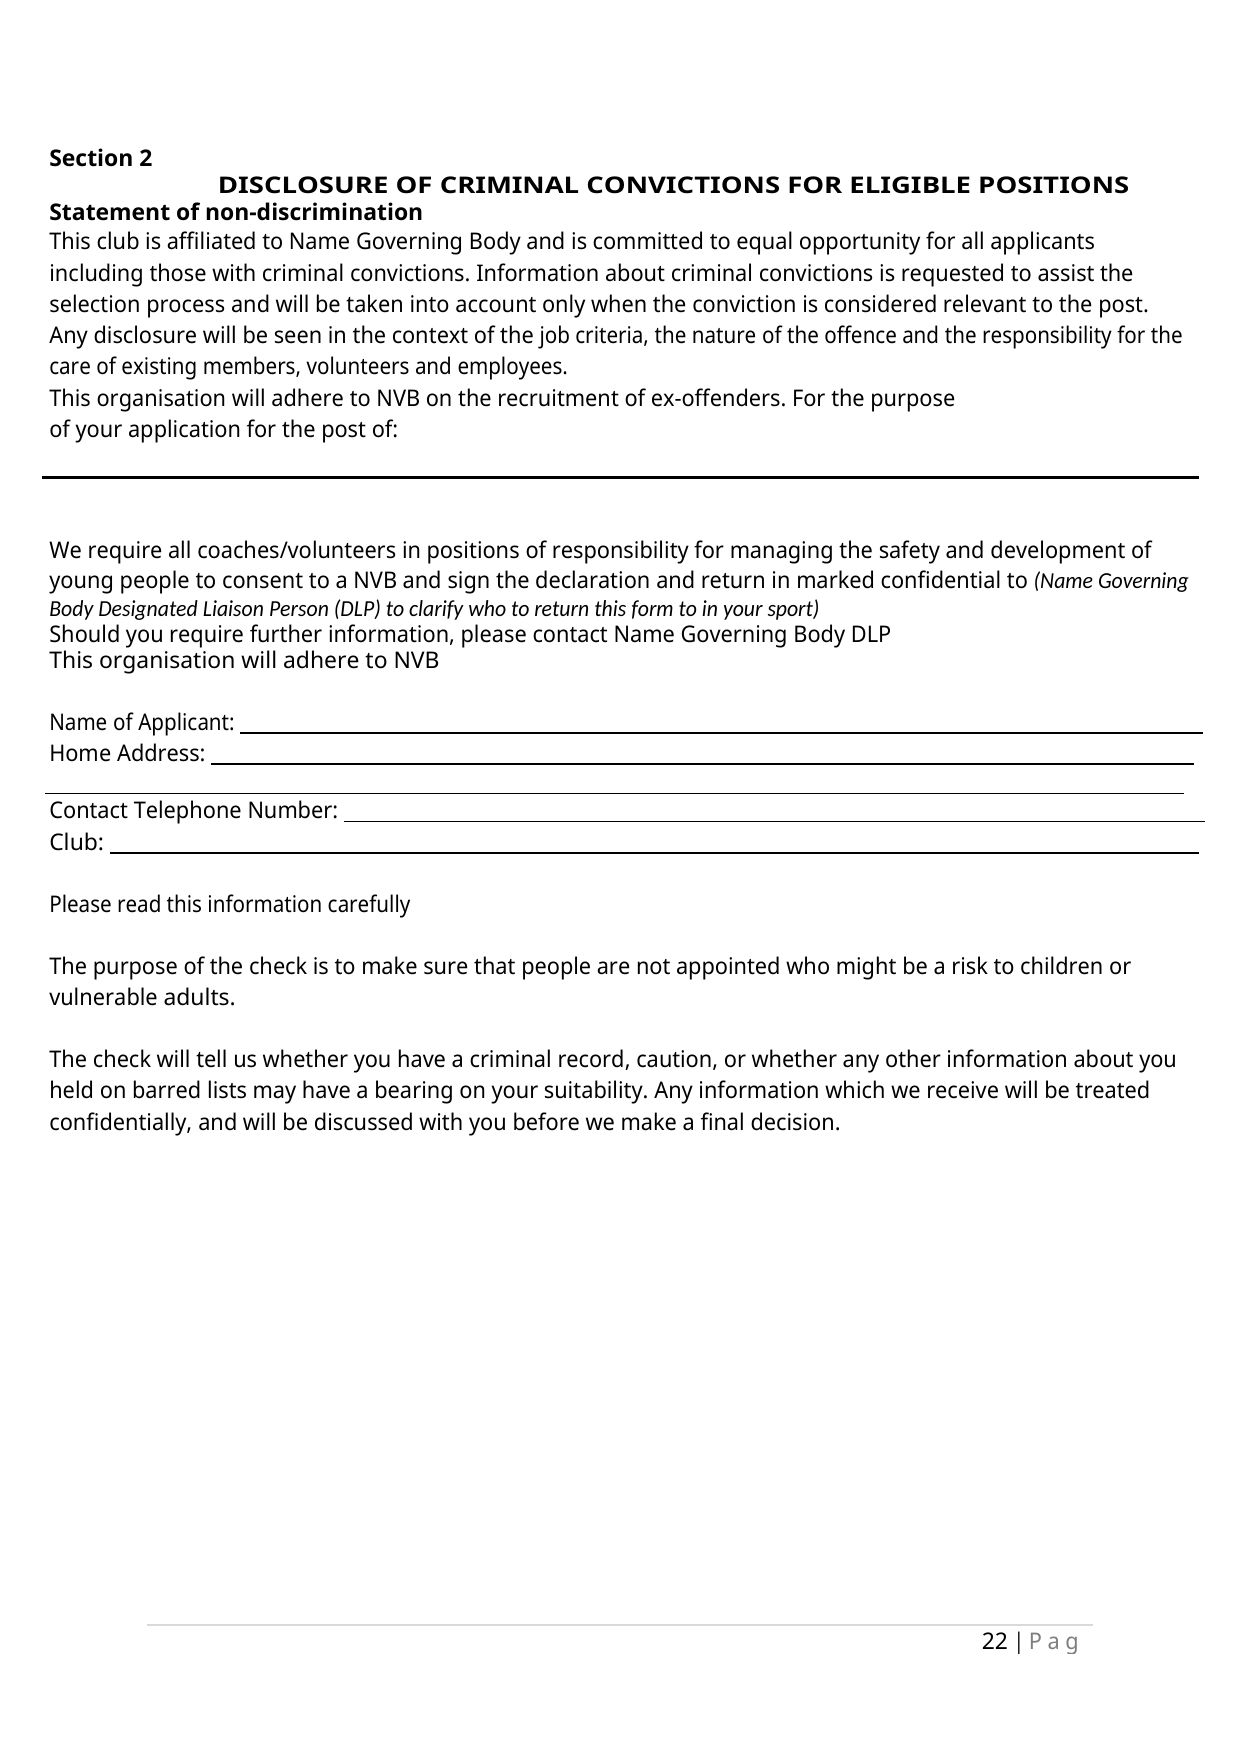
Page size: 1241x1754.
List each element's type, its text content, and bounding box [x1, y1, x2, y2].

text This club is affiliated to Name Governing Body and is committed to equal opportunity for all applicants including those with criminal convictions. Information about criminal convictions is requested to assist the selection process and will be taken into account only when the conviction is considered relevant to the post. Any disclosure will be seen in the context of the job criteria, the nature of the offence and the responsibility for the care of existing members, volunteers and employees. [49, 225, 1190, 381]
text The purpose of the check is to make sure that people are not appointed who might be a risk to children or vulnerable adults. [49, 950, 1190, 1012]
text Should you require further information, please contact Name Governing Body DLP [49, 623, 1209, 648]
text The check will tell us whether you have a criminal record, caution, or whether any other information about you held on barred lists may have a bearing on your suitability. Any information which we receive will be treated confidentially, and will be discussed with you before we make a final decision. [49, 1043, 1187, 1137]
text Contact Telephone Number: Club: [49, 792, 1197, 857]
subtitle Section 2 [49, 146, 1209, 172]
text Name of Applicant: Home Address: [49, 706, 1197, 768]
text Please read this information carefully [49, 888, 1209, 919]
text We require all coaches/volunteers in positions of responsibility for managing the safety and development of young people to consent to a NVB and sign the declaration and return in marked confidential to (Name Governing Body Designated Liaison Person (DLP) to clarify who to return this form to in your sport) [49, 534, 1190, 623]
text This organisation will adhere to NVB on the recruitment of ex-offenders. For the purpose of your application for the post of: [49, 382, 976, 444]
text Statement of non-discrimination [49, 199, 1209, 225]
text This organisation will adhere to NVB [49, 648, 1209, 674]
text DISCLOSURE OF CRIMINAL CONVICTIONS FOR ELIGIBLE POSITIONS [218, 172, 1209, 199]
